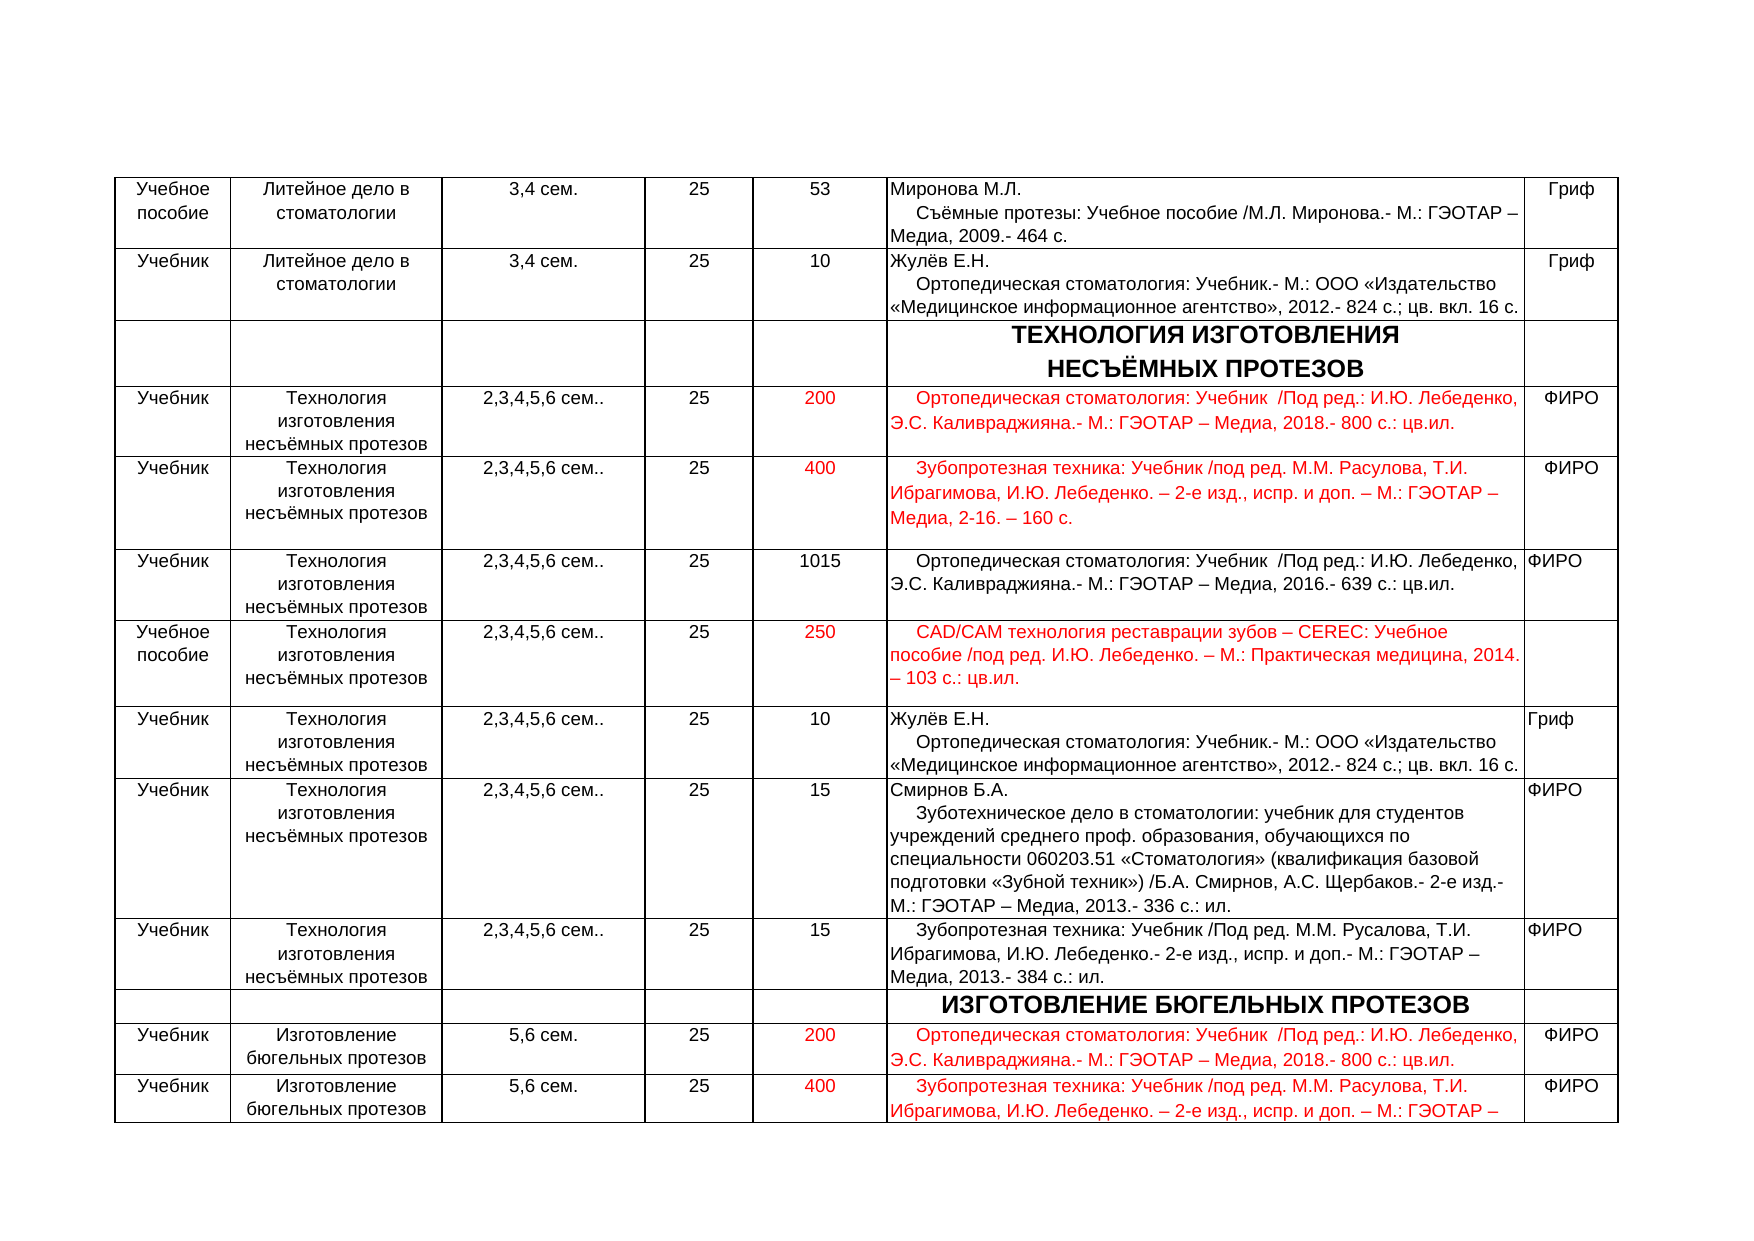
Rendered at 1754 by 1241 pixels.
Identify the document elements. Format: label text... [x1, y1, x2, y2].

table_cell 5,6 сем. [443, 1075, 644, 1122]
table_cell Литейное дело в стоматологии [231, 249, 441, 319]
table_cell Учебник [116, 707, 230, 777]
table_cell 25 [646, 779, 752, 918]
table_cell 200 [754, 1024, 886, 1074]
table_cell Изготовление бюгельных протезов [231, 1024, 441, 1074]
table_cell 2,3,4,5,6 сем.. [443, 707, 644, 777]
table_cell 10 [754, 707, 886, 777]
table_cell Ортопедическая стоматология: Учебник /Под ред.: И.Ю. Лебеденко, Э.С. Каливраджияна.- М.: ГЭОТАР – Медиа, 2018.- 800 с.: цв.ил. [888, 387, 1524, 456]
table_cell ФИРО [1525, 779, 1617, 918]
table_cell 25 [646, 178, 752, 248]
table_cell 25 [646, 621, 752, 706]
table_cell Учебник [116, 1024, 230, 1074]
table_cell 400 [754, 457, 886, 549]
table_cell ФИРО [1525, 919, 1617, 989]
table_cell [231, 178, 441, 248]
table_cell [754, 990, 886, 1023]
table_cell 2,3,4,5,6 сем.. [443, 457, 644, 549]
table_cell ФИРО [1525, 387, 1617, 456]
table_cell [116, 321, 230, 386]
table_cell Учебник [116, 779, 230, 918]
table_cell ФИРО [1525, 550, 1617, 620]
table_cell 25 [646, 1024, 752, 1074]
table_cell Учебник [116, 550, 230, 620]
table_cell Учебник [116, 1075, 230, 1122]
table_cell ФИРО [1525, 1024, 1617, 1074]
table_cell Гриф [1525, 707, 1617, 777]
table_cell Ортопедическая стоматология: Учебник /Под ред.: И.Ю. Лебеденко, Э.С. Каливраджияна.- М.: ГЭОТАР – Медиа, 2018.- 800 с.: цв.ил. [888, 1024, 1524, 1074]
table_cell 2,3,4,5,6 сем.. [443, 779, 644, 918]
table_cell [231, 321, 441, 386]
table_cell 250 [754, 621, 886, 706]
table_cell [1525, 621, 1617, 706]
table_cell 25 [646, 457, 752, 549]
table_cell 25 [646, 550, 752, 620]
table_cell Технология изготовления несъёмных протезов [231, 387, 441, 456]
table_cell 2,3,4,5,6 сем.. [443, 387, 644, 456]
table_cell Учебное пособие [116, 621, 230, 706]
table_cell 200 [754, 387, 886, 456]
table_cell Технология изготовления несъёмных протезов [231, 919, 441, 989]
table_cell [443, 990, 644, 1023]
table_cell 25 [646, 387, 752, 456]
table_cell ФИРО [1525, 457, 1617, 549]
table_cell 2,3,4,5,6 сем.. [443, 621, 644, 706]
table_cell Учебник [116, 249, 230, 319]
table_cell 400 [754, 1075, 886, 1122]
table_cell Гриф [1525, 249, 1617, 319]
table_cell Учебное пособие [116, 178, 230, 248]
table_cell Технология изготовления несъёмных протезов [231, 457, 441, 549]
table_cell 2,3,4,5,6 сем.. [443, 919, 644, 989]
table_cell 3,4 сем. [443, 178, 644, 248]
table_cell ТЕХНОЛОГИЯ ИЗГОТОВЛЕНИЯ НЕСЪЁМНЫХ ПРОТЕЗОВ [888, 321, 1524, 386]
table_cell 25 [646, 1075, 752, 1122]
table_cell [754, 321, 886, 386]
table_cell 3,4 сем. [443, 249, 644, 319]
table_cell Жулёв Е.Н. Ортопедическая стоматология: Учебник.- М.: ООО «Издательство «Медицинское информационное агентство», 2012.- 824 с.; цв. вкл. 16 с. [888, 249, 1524, 319]
table_cell Жулёв Е.Н. Ортопедическая стоматология: Учебник.- М.: ООО «Издательство «Медицинское информационное агентство», 2012.- 824 с.; цв. вкл. 16 с. [888, 707, 1524, 777]
table_cell Технология изготовления несъёмных протезов [231, 779, 441, 918]
table_cell Технология изготовления несъёмных протезов [231, 550, 441, 620]
table_cell Технология изготовления несъёмных протезов [231, 621, 441, 706]
table_cell [443, 321, 644, 386]
table_cell 2,3,4,5,6 сем.. [443, 550, 644, 620]
table_cell 1015 [754, 550, 886, 620]
table_cell 53 [754, 178, 886, 248]
table_cell [646, 990, 752, 1023]
table_cell Технология изготовления несъёмных протезов [231, 707, 441, 777]
table_cell 10 [754, 249, 886, 319]
table_cell Миронова М.Л. Съёмные протезы: Учебное пособие /М.Л. Миронова.- М.: ГЭОТАР – Медиа, 2009.- 464 с. [888, 178, 1524, 248]
table_cell Учебник [116, 919, 230, 989]
table_cell ИЗГОТОВЛЕНИЕ БЮГЕЛЬНЫХ ПРОТЕЗОВ [888, 990, 1524, 1023]
table_cell ФИРО [1525, 1075, 1617, 1122]
table_cell Гриф [1525, 178, 1617, 248]
table_cell 25 [646, 919, 752, 989]
table_cell 25 [646, 249, 752, 319]
table_cell CAD/CAM технология реставрации зубов – CEREC: Учебное пособие /под ред. И.Ю. Лебеденко. – М.: Практическая медицина, 2014. – 103 с.: цв.ил. [888, 621, 1524, 706]
table_cell 25 [646, 707, 752, 777]
table_cell Учебник [116, 387, 230, 456]
table_cell [646, 321, 752, 386]
table_cell Учебник [116, 457, 230, 549]
table_cell [231, 990, 441, 1023]
table_cell 15 [754, 919, 886, 989]
table_cell 15 [754, 779, 886, 918]
table_cell 5,6 сем. [443, 1024, 644, 1074]
table_cell [116, 990, 230, 1023]
table_cell Ортопедическая стоматология: Учебник /Под ред.: И.Ю. Лебеденко, Э.С. Каливраджияна.- М.: ГЭОТАР – Медиа, 2016.- 639 с.: цв.ил. [888, 550, 1524, 620]
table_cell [231, 1075, 441, 1122]
table_cell [1525, 321, 1617, 386]
table_cell Зубопротезная техника: Учебник /Под ред. М.М. Русалова, Т.И. Ибрагимова, И.Ю. Лебеденко.- 2-е изд., испр. и доп.- М.: ГЭОТАР – Медиа, 2013.- 384 с.: ил. [888, 919, 1524, 989]
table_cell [888, 1075, 1524, 1122]
table_cell [1525, 990, 1617, 1023]
